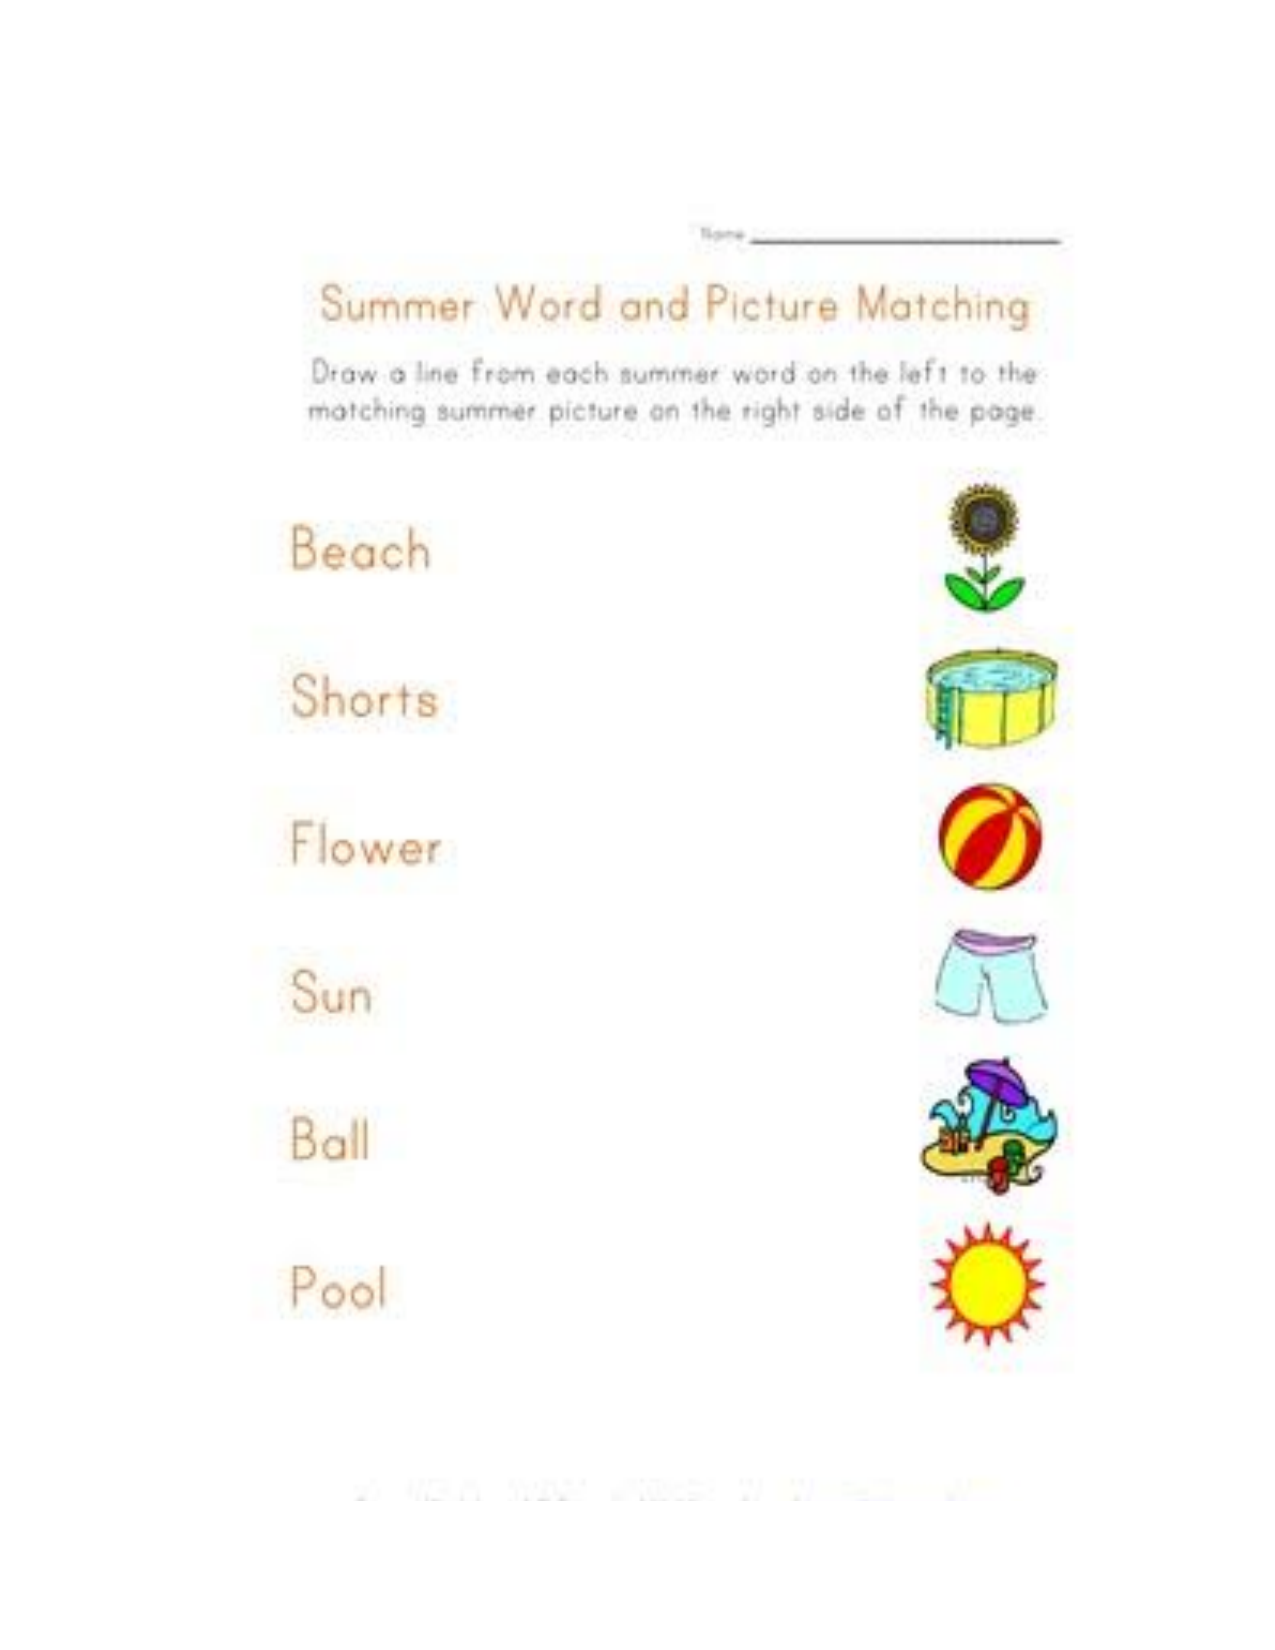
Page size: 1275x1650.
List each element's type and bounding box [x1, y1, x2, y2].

picture [150, 150, 1200, 1501]
